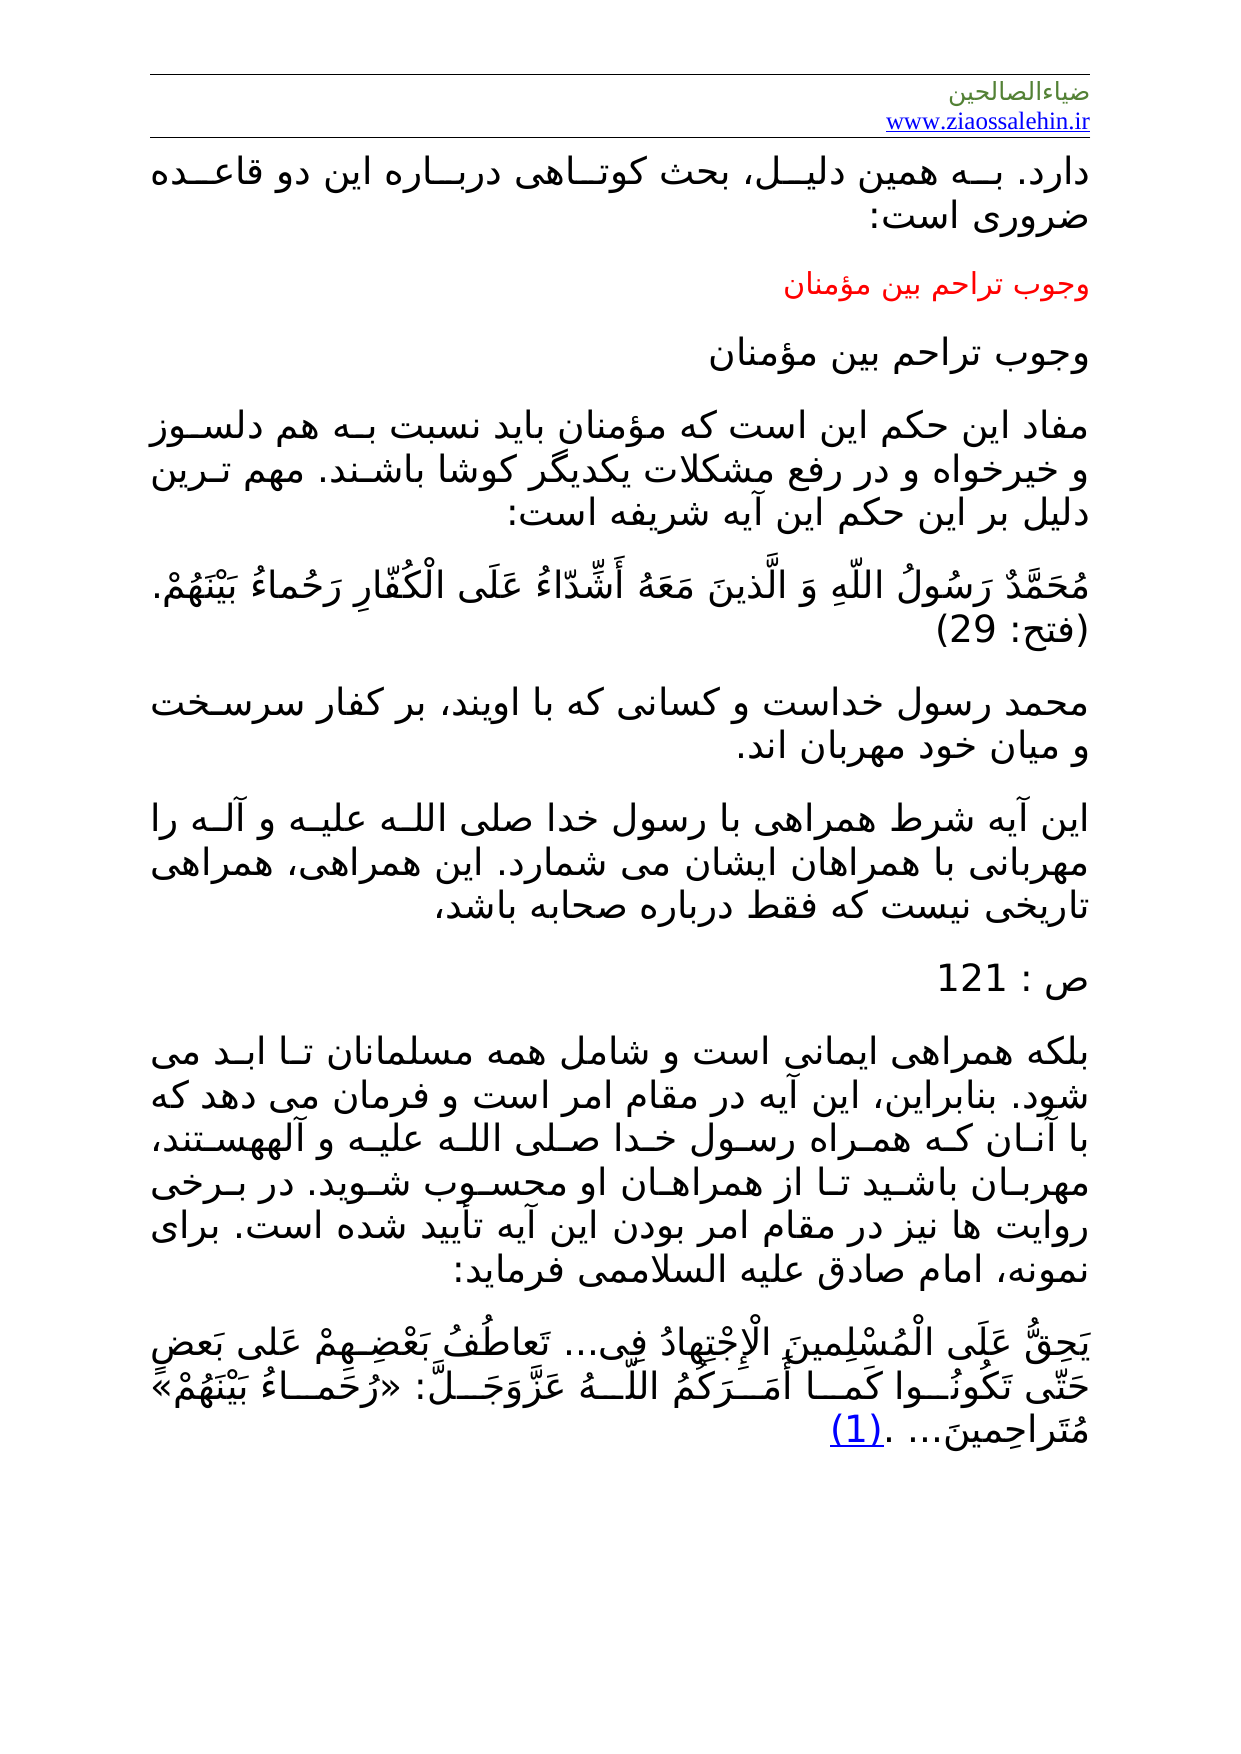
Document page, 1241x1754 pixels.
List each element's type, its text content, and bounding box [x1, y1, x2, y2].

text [150, 150, 1090, 237]
text مفاد این حکم این است که مؤمنان باید نسبت به هم دلسوز و خیرخواه و در رفع مشکلات یکدیگر کوشا باشند. مهم ترین دلیل بر این حکم این آیه شریفه است: [150, 404, 1090, 534]
text مُحَمَّدٌ رَسُولُ اللّهِ وَ الَّذینَ مَعَهُ أَشِّدّاءُ عَلَی الْکُفّارِ رَحُماءُ بَیْنَهُمْ. (فتح: 29) [150, 564, 1090, 651]
text وجوب تراحم بین مؤمنان [150, 331, 1090, 374]
subtitle وجوب تراحم بین مؤمنان [150, 266, 1090, 302]
text ص : 121 [150, 957, 1090, 1000]
text این آیه شرط همراهی با رسول خدا صلی الله علیه و آله را مهربانی با همراهان ایشان می شمارد. این همراهی، همراهی تاریخی نیست که فقط درباره صحابه باشد، [150, 797, 1090, 928]
text محمد رسول خداست و کسانی که با اویند، بر کفار سرسخت و میان خود مهربان اند. [150, 680, 1090, 767]
text بلکه همراهی ایمانی است و شامل همه مسلمانان تا ابد می شود. بنابراین، این آیه در مقام امر است و فرمان می دهد که با آنان که همراه رسول خدا صلی الله علیه و آلههستند، مهربان باشید تا از همراهان او محسوب شوید. در برخی روایت ها نیز در مقام امر بودن این آیه تأیید شده است. برای نمونه، امام صادق علیه السلاممی فرماید: [150, 1029, 1090, 1291]
text یَحِقُّ عَلَی الْمُسْلِمینَ الْإِجْتِهادُ فِی... تَعاطُفُ بَعْضِهِمْ عَلی بَعضٍ حَتّی تَکُونُوا کَما أَمَرَکُمُ اللّهُ عَزَّوَجَلَّ: «رُحَماءُ بَیْنَهُمْ» مُتَراحِمینَ... .(1) [150, 1321, 1090, 1452]
